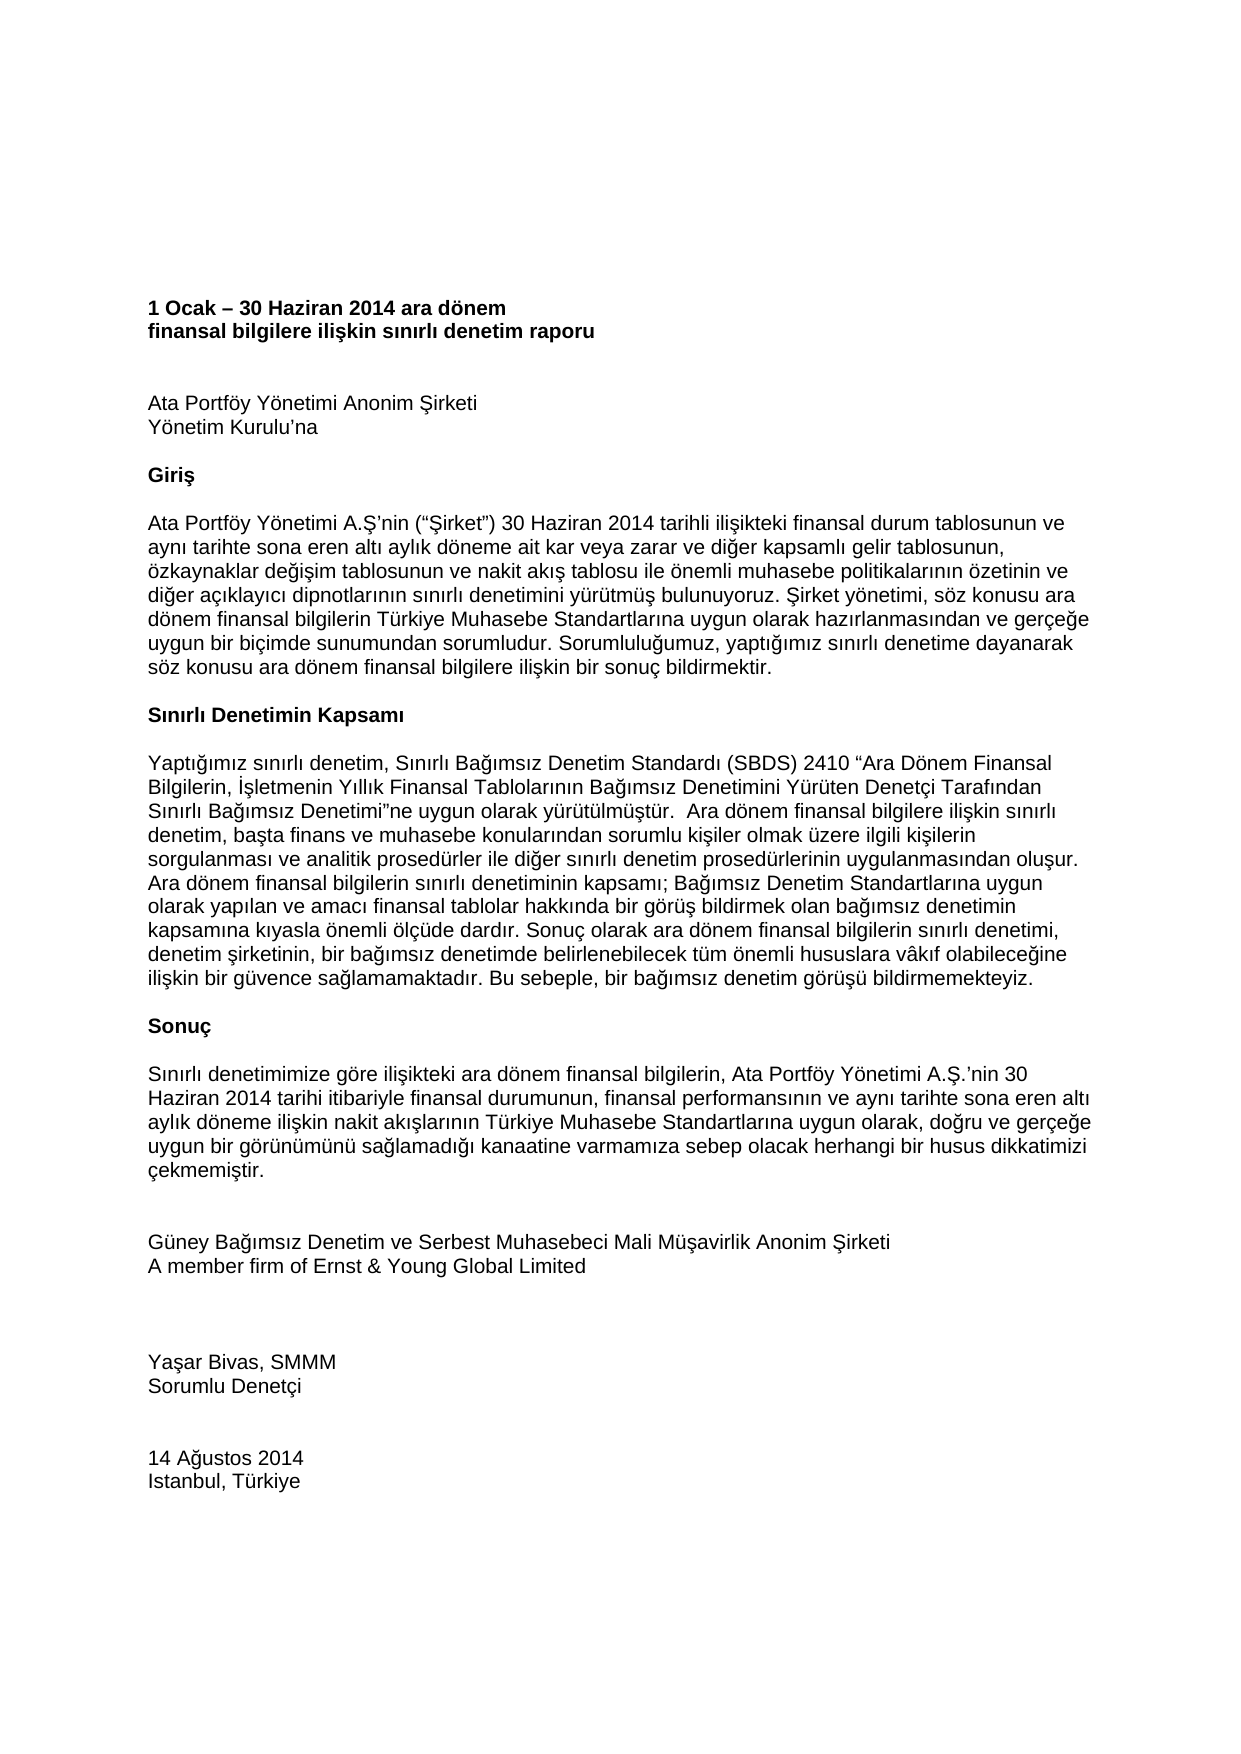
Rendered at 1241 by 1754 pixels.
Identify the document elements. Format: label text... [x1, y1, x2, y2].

text 14 Ağustos 2014 [148, 1445, 1092, 1469]
text Yaşar Bivas, SMMM [148, 1349, 1092, 1373]
text Sonuç [148, 1014, 1092, 1038]
text Ata Portföy Yönetimi Anonim Şirketi [148, 391, 1092, 415]
text Istanbul, Türkiye [148, 1469, 1092, 1493]
text finansal bilgilere ilişkin sınırlı denetim raporu [148, 319, 1092, 343]
text Ata Portföy Yönetimi A.Ş’nin (“Şirket”) 30 Haziran 2014 tarihli ilişikteki finansal durum tablosunun ve aynı tarihte sona eren altı aylık döneme ait kar veya zarar ve diğer kapsamlı gelir tablosunun, özkaynaklar değişim tablosunun ve nakit akış tablosu ile önemli muhasebe politikalarının özetinin ve diğer açıklayıcı dipnotlarının sınırlı denetimini yürütmüş bulunuyoruz. Şirket yönetimi, söz konusu ara dönem finansal bilgilerin Türkiye Muhasebe Standartlarına uygun olarak hazırlanmasından ve gerçeğe uygun bir biçimde sunumundan sorumludur. Sorumluluğumuz, yaptığımız sınırlı denetime dayanarak söz konusu ara dönem finansal bilgilere ilişkin bir sonuç bildirmektir. [148, 511, 1092, 679]
text Yönetim Kurulu’na [148, 415, 1092, 439]
text Yaptığımız sınırlı denetim, Sınırlı Bağımsız Denetim Standardı (SBDS) 2410 “Ara Dönem Finansal Bilgilerin, İşletmenin Yıllık Finansal Tablolarının Bağımsız Denetimini Yürüten Denetçi Tarafından Sınırlı Bağımsız Denetimi”ne uygun olarak yürütülmüştür. Ara dönem finansal bilgilere ilişkin sınırlı denetim, başta finans ve muhasebe konularından sorumlu kişiler olmak üzere ilgili kişilerin sorgulanması ve analitik prosedürler ile diğer sınırlı denetim prosedürlerinin uygulanmasından oluşur. Ara dönem finansal bilgilerin sınırlı denetiminin kapsamı; Bağımsız Denetim Standartlarına uygun olarak yapılan ve amacı finansal tablolar hakkında bir görüş bildirmek olan bağımsız denetimin kapsamına kıyasla önemli ölçüde dardır. Sonuç olarak ara dönem finansal bilgilerin sınırlı denetimi, denetim şirketinin, bir bağımsız denetimde belirlenebilecek tüm önemli hususlara vâkıf olabileceğine ilişkin bir güvence sağlamamaktadır. Bu sebeple, bir bağımsız denetim görüşü bildirmemekteyiz. [148, 751, 1092, 990]
text 1 Ocak – 30 Haziran 2014 ara dönem [148, 295, 1092, 319]
text A member firm of Ernst & Young Global Limited [148, 1254, 1092, 1278]
text Sınırlı denetimimize göre ilişikteki ara dönem finansal bilgilerin, Ata Portföy Yönetimi A.Ş.’nin 30 Haziran 2014 tarihi itibariyle finansal durumunun, finansal performansının ve aynı tarihte sona eren altı aylık döneme ilişkin nakit akışlarının Türkiye Muhasebe Standartlarına uygun olarak, doğru ve gerçeğe uygun bir görünümünü sağlamadığı kanaatine varmamıza sebep olacak herhangi bir husus dikkatimizi çekmemiştir. [148, 1062, 1092, 1182]
text Sınırlı Denetimin Kapsamı [148, 703, 1092, 727]
text Sorumlu Denetçi [148, 1373, 1092, 1397]
text Giriş [148, 463, 1092, 487]
text Güney Bağımsız Denetim ve Serbest Muhasebeci Mali Müşavirlik Anonim Şirketi [148, 1230, 1092, 1254]
